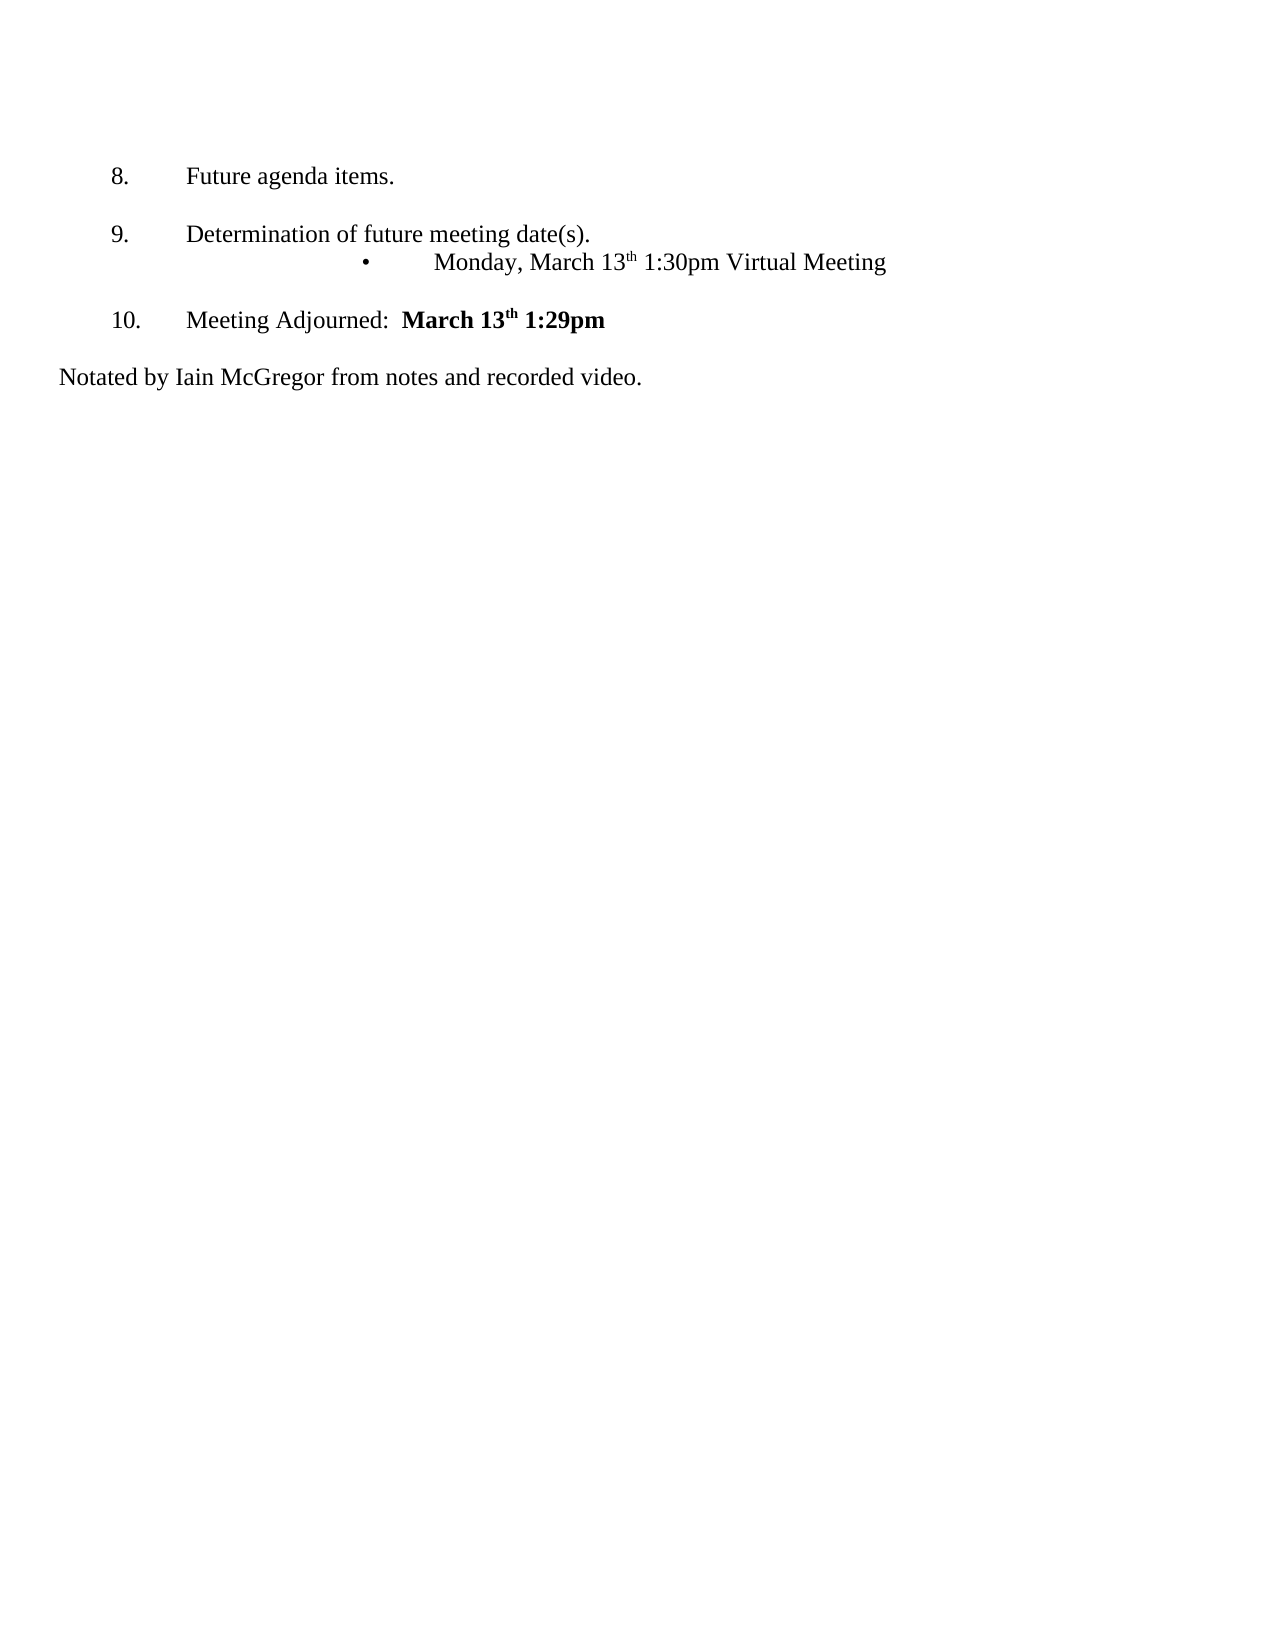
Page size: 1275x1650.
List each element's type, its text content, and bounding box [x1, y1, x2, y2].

text Notated by Iain McGregor from notes and recorded video. [58, 362, 1045, 391]
list Meeting Adjourned: March 13th 1:29pm [111, 305, 1045, 334]
list Monday, March 13th 1:30pm Virtual Meeting [361, 247, 1045, 276]
list Determination of future meeting date(s). [111, 219, 1045, 247]
list Future agenda items. [111, 161, 1045, 190]
